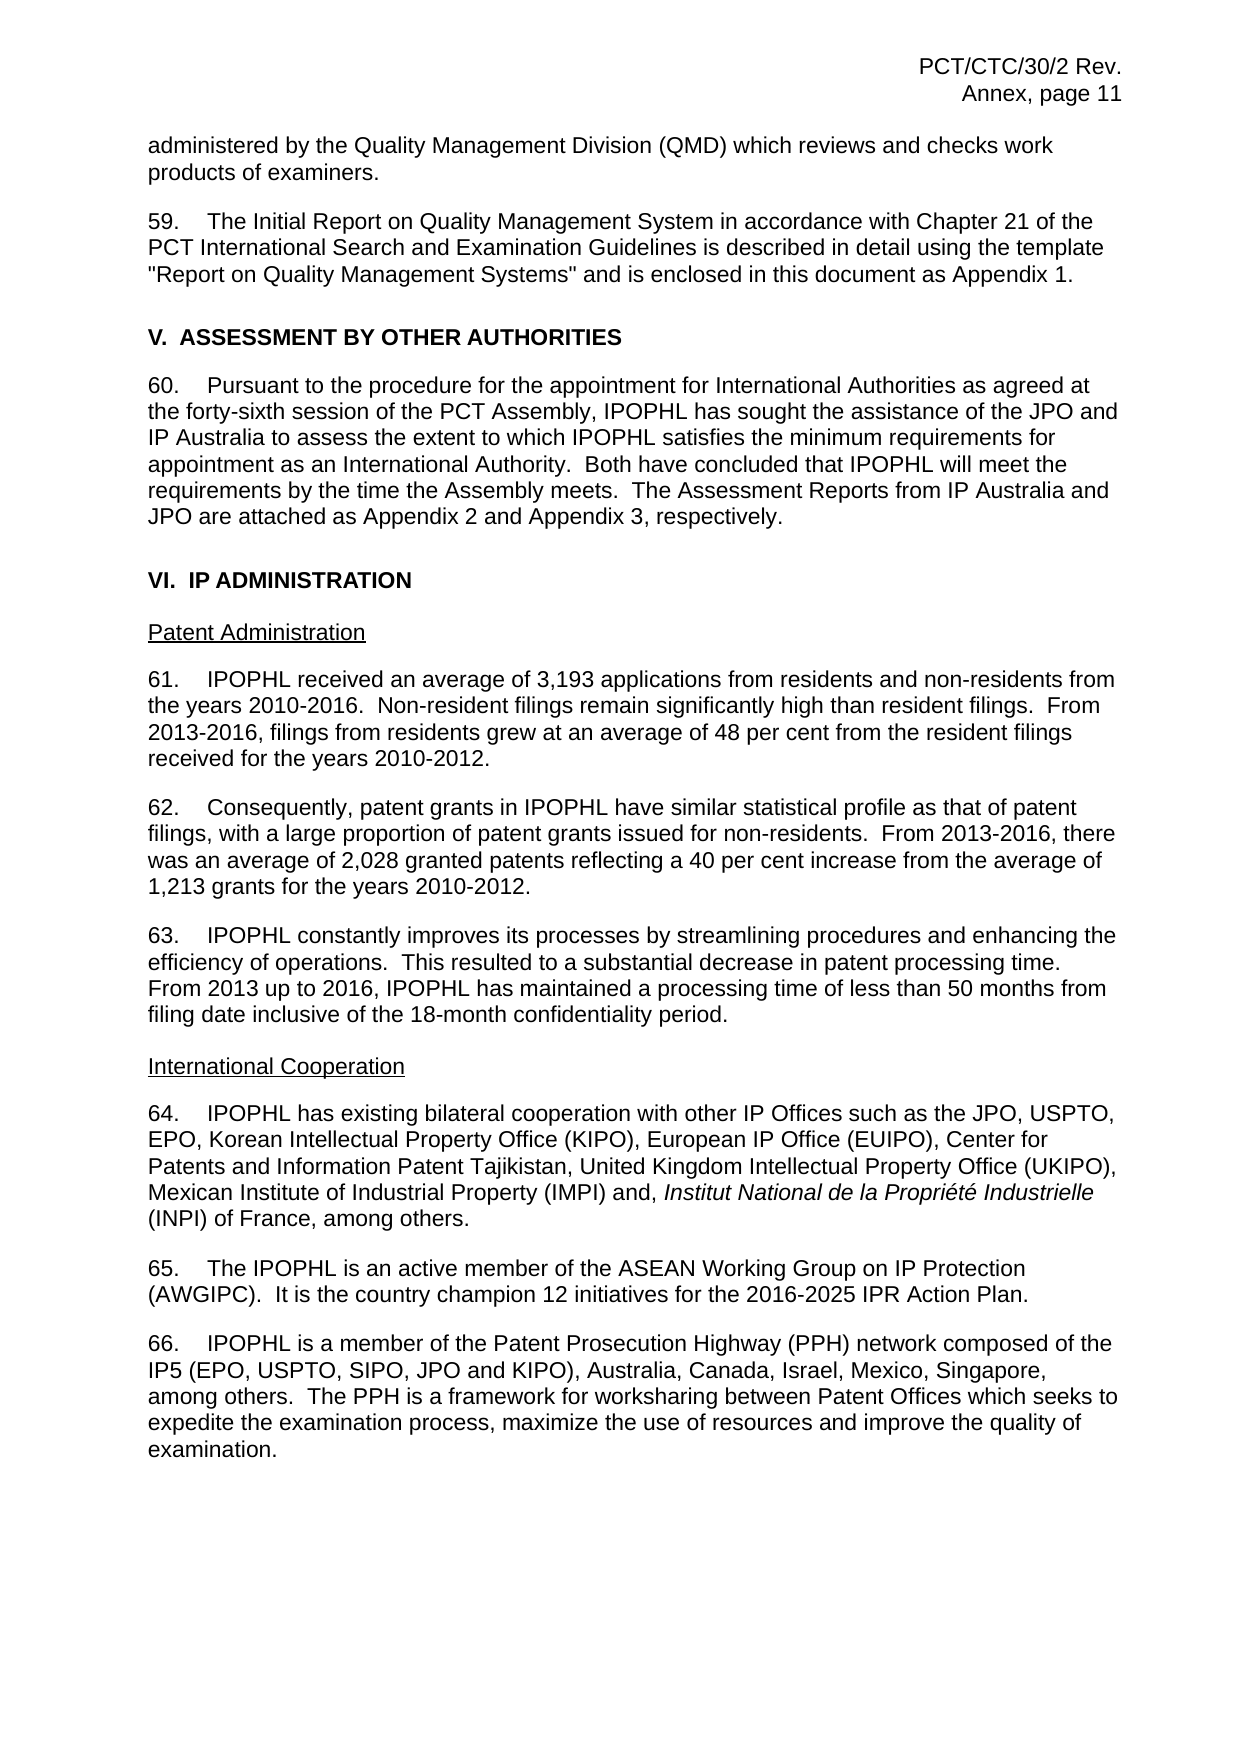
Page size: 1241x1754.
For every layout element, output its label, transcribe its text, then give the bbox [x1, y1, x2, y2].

text The IPOPHL is an active member of the ASEAN Working Group on IP Protection (AWGIPC). It is the country champion 12 initiatives for the 2016-2025 IPR Action Plan. [148, 1255, 1122, 1307]
subtitle V. ASSESSMENT BY OTHER AUTHORITIES [148, 324, 1122, 351]
text IPOPHL constantly improves its processes by streamlining procedures and enhancing the efficiency of operations. This resulted to a substantial decrease in patent processing time. From 2013 up to 2016, IPOPHL has maintained a processing time of less than 50 months from filing date inclusive of the 18-month confidentiality period. [148, 922, 1122, 1028]
text IPOPHL received an average of 3,193 applications from residents and non-residents from the years 2010-2016. Non-resident filings remain significantly high than resident filings. From 2013-2016, filings from residents grew at an average of 48 per cent from the resident filings received for the years 2010-2012. [148, 666, 1122, 771]
text The Initial Report on Quality Management System in accordance with Chapter 21 of the PCT International Search and Examination Guidelines is described in detail using the template "Report on Quality Management Systems" and is enclosed in this document as Appendix 1. [148, 208, 1122, 287]
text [148, 132, 1122, 185]
text Consequently, patent grants in IPOPHL have similar statistical profile as that of patent filings, with a large proportion of patent grants issued for non-residents. From 2013-2016, there was an average of 2,028 granted patents reflecting a 40 per cent increase from the average of 1,213 grants for the years 2010-2012. [148, 794, 1122, 899]
text IPOPHL has existing bilateral cooperation with other IP Offices such as the JPO, USPTO, EPO, Korean Intellectual Property Office (KIPO), European IP Office (EUIPO), Center for Patents and Information Patent Tajikistan, United Kingdom Intellectual Property Office (UKIPO), Mexican Institute of Industrial Property (IMPI) and, Institut National de la Propriété Industrielle (INPI) of France, among others. [148, 1100, 1122, 1232]
subtitle VI. IP ADMINISTRATION [148, 567, 1122, 593]
text IPOPHL is a member of the Patent Prosecution Highway (PPH) network composed of the IP5 (EPO, USPTO, SIPO, JPO and KIPO), Australia, Canada, Israel, Mexico, Singapore, among others. The PPH is a framework for worksharing between Patent Offices which seeks to expedite the examination process, maximize the use of resources and improve the quality of examination. [148, 1330, 1122, 1462]
subtitle International Cooperation [148, 1053, 1122, 1079]
text Pursuant to the procedure for the appointment for International Authorities as agreed at the forty-sixth session of the PCT Assembly, IPOPHL has sought the assistance of the JPO and IP Australia to assess the extent to which IPOPHL satisfies the minimum requirements for appointment as an International Authority. Both have concluded that IPOPHL will meet the requirements by the time the Assembly meets. The Assessment Reports from IP Australia and JPO are attached as Appendix 2 and Appendix 3, respectively. [148, 372, 1122, 530]
subtitle Patent Administration [148, 618, 1122, 645]
